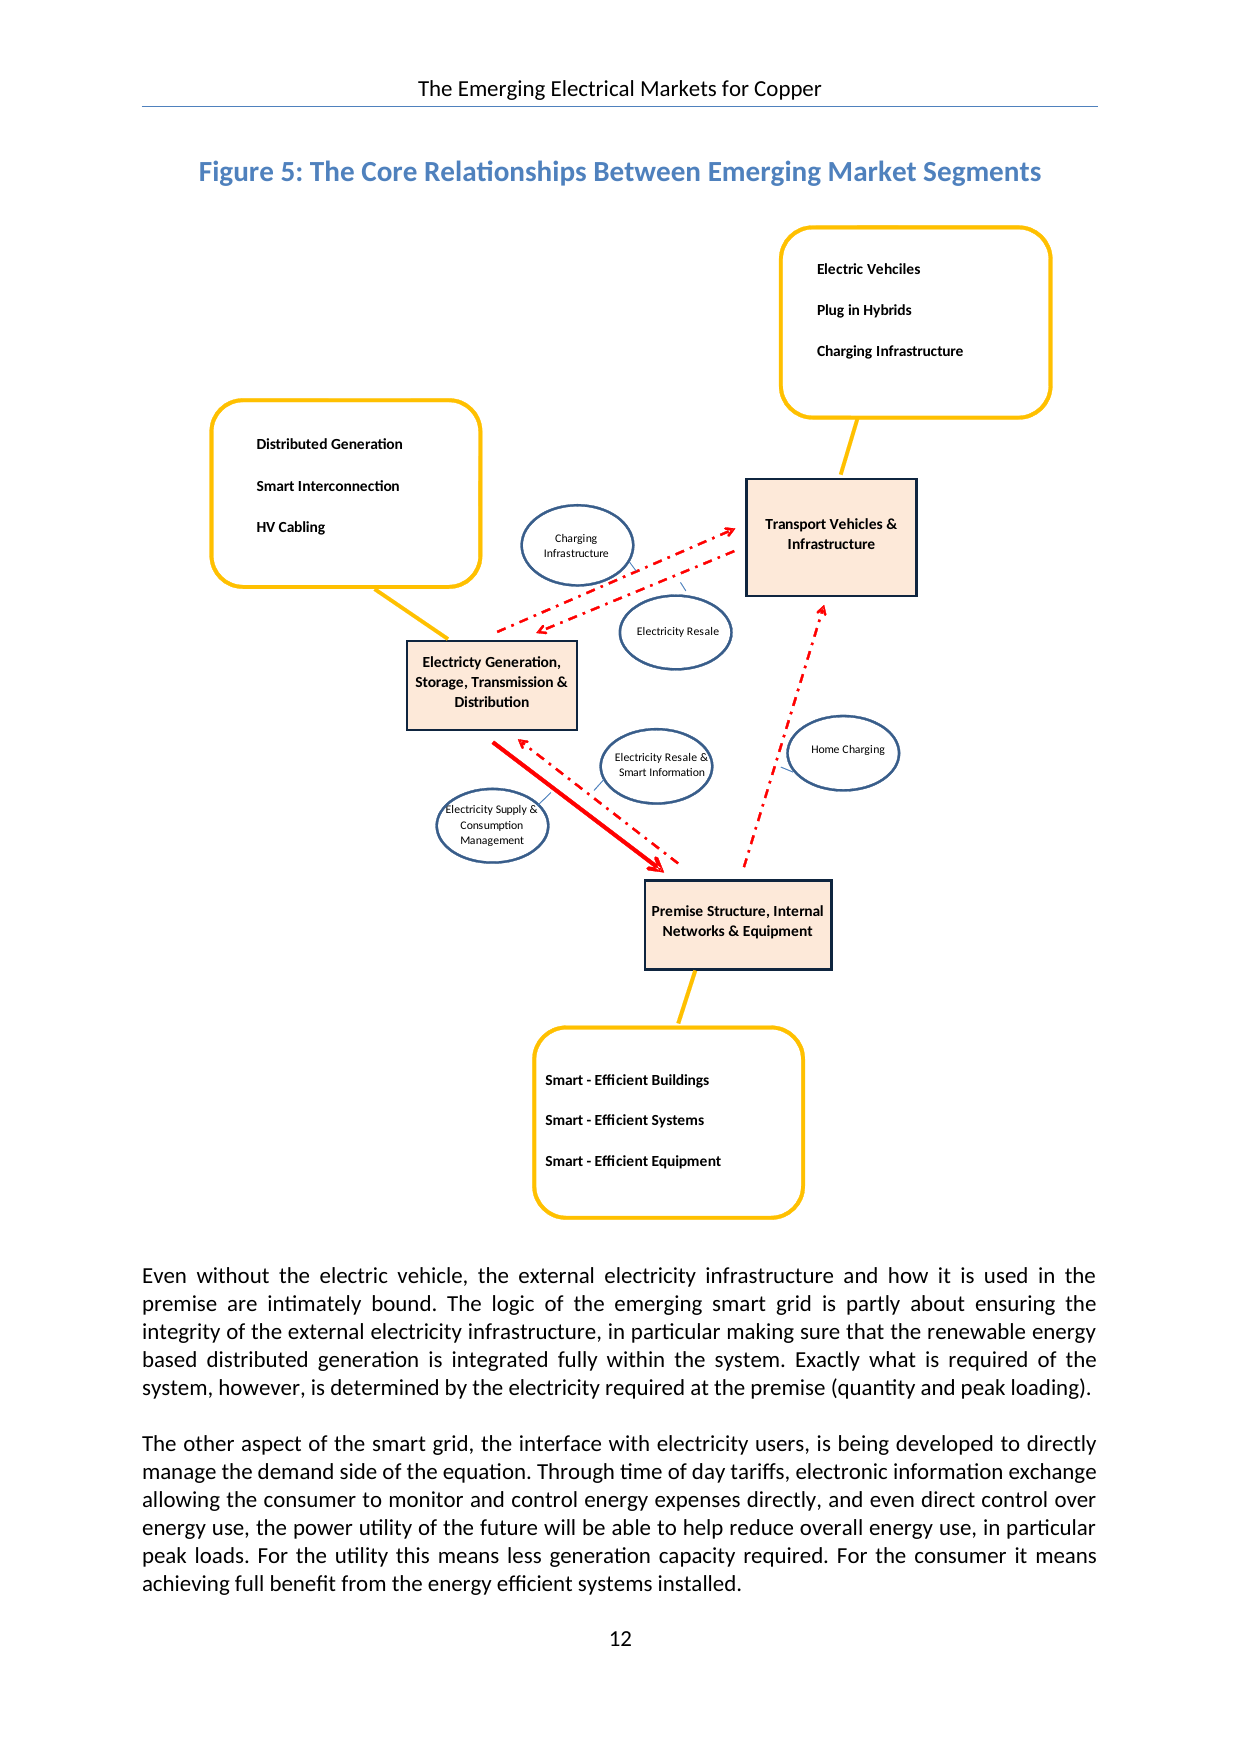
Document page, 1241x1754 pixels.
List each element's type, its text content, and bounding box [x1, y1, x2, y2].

text Figure 5: The Core Relationships Between Emerging Market Segments [142, 153, 1098, 189]
text The other aspect of the smart grid, the interface with electricity users, is being developed to directly manage the demand side of the equation. Through time of day tariffs, electronic information exchange allowing the consumer to monitor and control energy expenses directly, and even direct control over energy use, the power utility of the future will be able to help reduce overall energy use, in particular peak loads. For the utility this means less generation capacity required. For the consumer it means achieving full benefit from the energy efficient systems installed. [142, 1429, 1098, 1597]
text Even without the electric vehicle, the external electricity infrastructure and how it is used in the premise are intimately bound. The logic of the emerging smart grid is partly about ensuring the integrity of the external electricity infrastructure, in particular making sure that the renewable energy based distributed generation is integrated fully within the system. Exactly what is required of the system, however, is determined by the electricity required at the premise (quantity and peak loading). [142, 1261, 1098, 1401]
